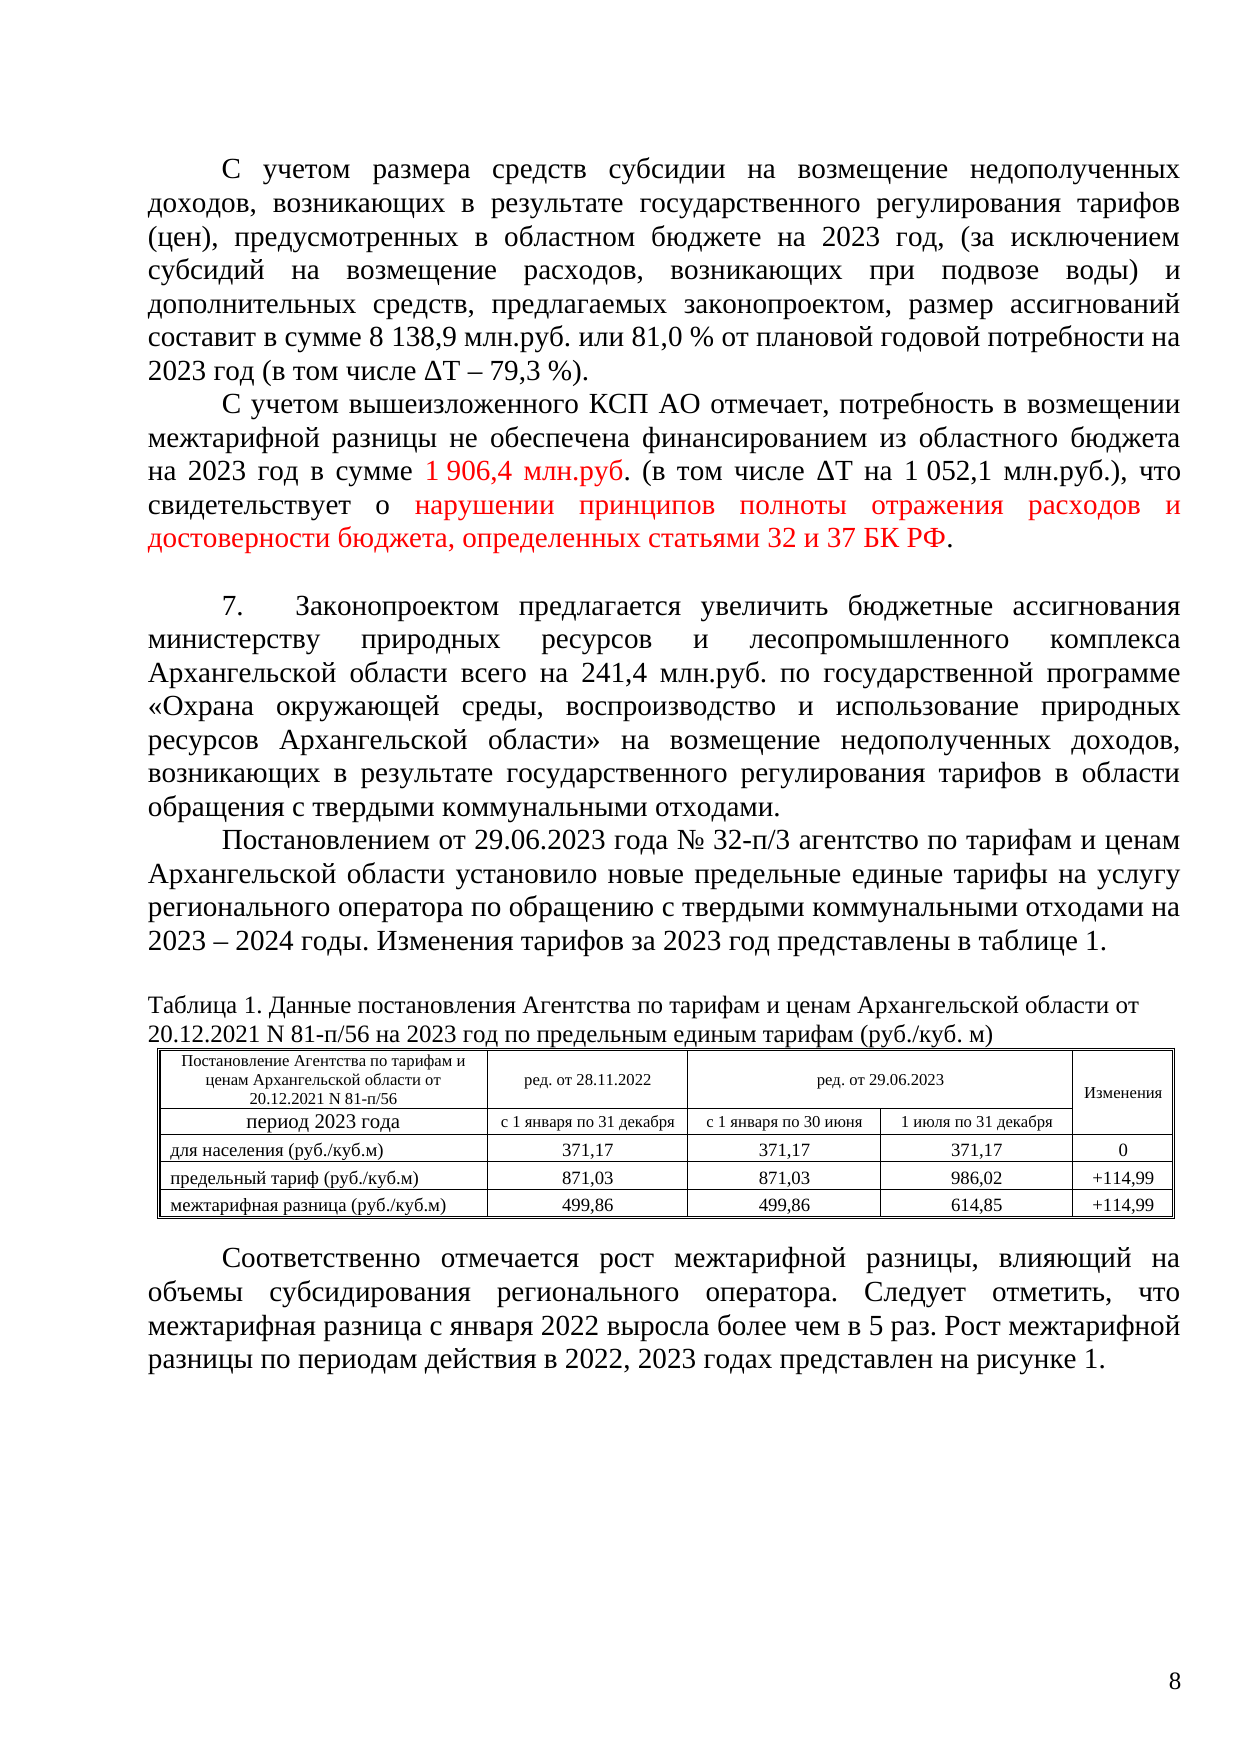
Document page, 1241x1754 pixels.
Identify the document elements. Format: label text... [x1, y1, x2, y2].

table_cell 614,85 [881, 1190, 1072, 1216]
table_header ред. от 29.06.2023 [688, 1051, 1072, 1108]
table_cell период 2023 года [161, 1109, 487, 1133]
table_cell 1 июля по 31 декабря [881, 1109, 1072, 1133]
table_cell 371,17 [488, 1135, 687, 1161]
table_cell 986,02 [881, 1162, 1072, 1188]
table_header Постановление Агентства по тарифам и ценам Архангельской области от 20.12.2021 N 81-п/56 [161, 1051, 487, 1108]
text С учетом размера средств субсидии на возмещение недополученных доходов, возникающих в результате государственного регулирования тарифов (цен), предусмотренных в областном бюджете на 2023 год, (за исключением субсидий на возмещение расходов, возникающих при подвозе воды) и дополнительных средств, предлагаемых законопроектом, размер ассигнований составит в сумме 8 138,9 млн.руб. или 81,0 % от плановой годовой потребности на 2023 год (в том числе ΔТ – 79,3 %). [148, 152, 1181, 386]
table_cell 0 [1073, 1135, 1172, 1161]
text Таблица 1. Данные постановления Агентства по тарифам и ценам Архангельской области от 20.12.2021 N 81-п/56 на 2023 год по предельным единым тарифам (руб./куб. м) [148, 990, 1181, 1048]
table_cell 371,17 [688, 1135, 880, 1161]
table_cell с 1 января по 30 июня [688, 1109, 880, 1133]
table_cell с 1 января по 31 декабря [488, 1109, 687, 1133]
table_cell 371,17 [881, 1135, 1072, 1161]
text С учетом вышеизложенного КСП АО отмечает, потребность в возмещении межтарифной разницы не обеспечена финансированием из областного бюджета на 2023 год в сумме 1 906,4 млн.руб. (в том числе ΔТ на 1 052,1 млн.руб.), что свидетельствует о нарушении принципов полноты отражения расходов и достоверности бюджета, определенных статьями 32 и 37 БК РФ. [148, 386, 1181, 554]
table_cell 499,86 [688, 1190, 880, 1216]
table_cell +114,99 [1073, 1190, 1172, 1216]
text Соответственно отмечается рост межтарифной разницы, влияющий на объемы субсидирования регионального оператора. Следует отметить, что межтарифная разница с января 2022 выросла более чем в 5 раз. Рост межтарифной разницы по периодам действия в 2022, 2023 годах представлен на рисунке 1. [148, 1241, 1181, 1375]
table_cell 871,03 [488, 1162, 687, 1188]
text Постановлением от 29.06.2023 года № 32-п/3 агентство по тарифам и ценам Архангельской области установило новые предельные единые тарифы на услугу регионального оператора по обращению с твердыми коммунальными отходами на 2023 – 2024 годы. Изменения тарифов за 2023 год представлены в таблице 1. [148, 822, 1181, 957]
table_cell 871,03 [688, 1162, 880, 1188]
table_cell 499,86 [488, 1190, 687, 1216]
list Законопроектом предлагается увеличить бюджетные ассигнования министерству природных ресурсов и лесопромышленного комплекса Архангельской области всего на 241,4 млн.руб. по государственной программе «Охрана окружающей среды, воспроизводство и использование природных ресурсов Архангельской области» на возмещение недополученных доходов, возникающих в результате государственного регулирования тарифов в области обращения с твердыми коммунальными отходами. [148, 588, 1181, 822]
table_cell межтарифная разница (руб./куб.м) [161, 1190, 487, 1216]
table_header ред. от 28.11.2022 [488, 1051, 687, 1108]
table_cell предельный тариф (руб./куб.м) [161, 1162, 487, 1188]
table_cell +114,99 [1073, 1162, 1172, 1188]
table_header Изменения [1073, 1051, 1172, 1133]
table_cell для населения (руб./куб.м) [161, 1135, 487, 1161]
